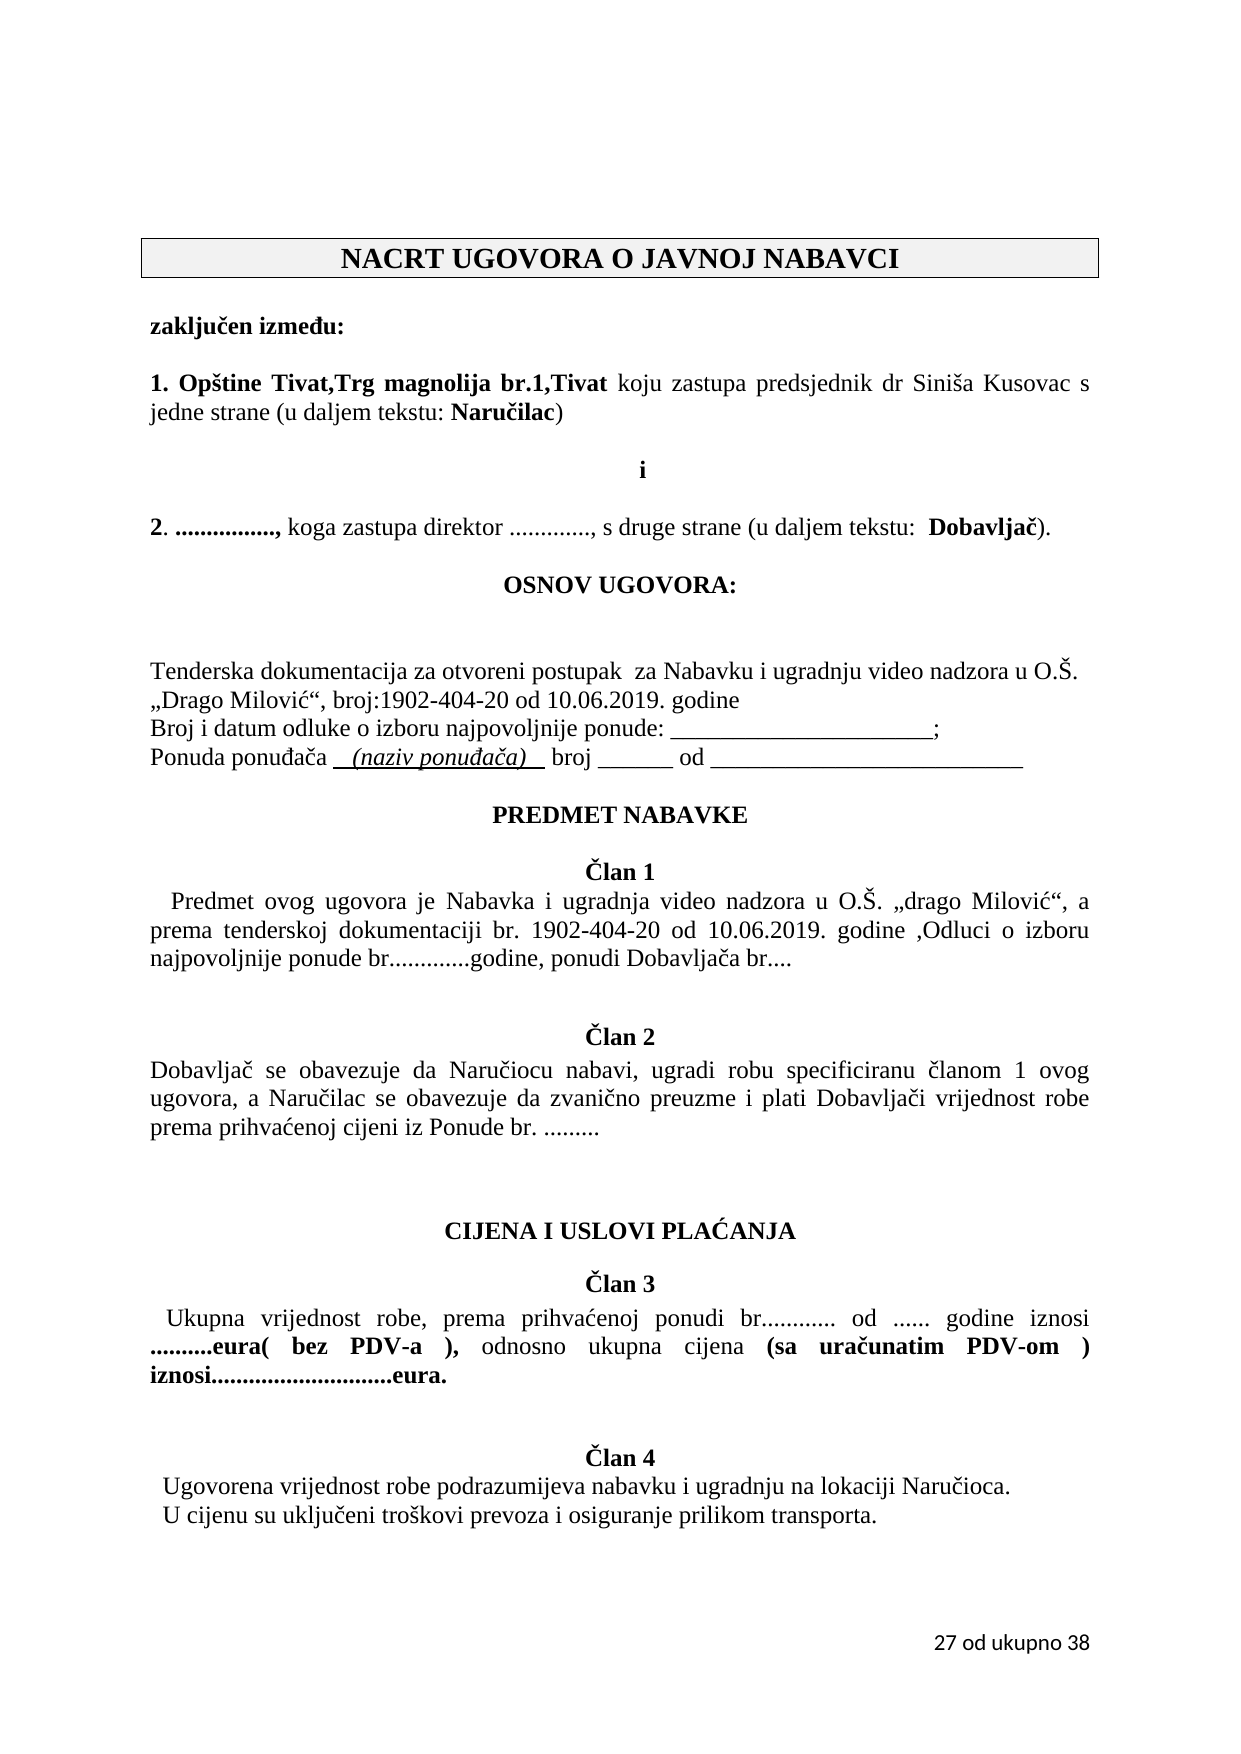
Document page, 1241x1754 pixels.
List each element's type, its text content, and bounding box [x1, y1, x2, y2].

text i [195, 455, 1090, 483]
text 2. ................, koga zastupa direktor ............., s druge strane (u daljem tekstu: Dobavljač). [150, 512, 1090, 541]
text Član 4 [268, 1443, 972, 1471]
text Ponuda ponuđača (naziv ponuđača) broj ______ od _________________________ [150, 742, 1090, 771]
text Predmet ovog ugovora je Nabavka i ugradnja video nadzora u O.Š. „drago Milović“, a prema tenderskoj dokumentaciji br. 1902-404-20 od 10.06.2019. godine ,Odluci o izboru najpovoljnije ponude br.............godine, ponudi Dobavljača br.... [150, 886, 1090, 972]
text Član 2 [150, 1022, 1090, 1051]
text zaključen između: [150, 311, 1090, 340]
text Član 1 [150, 857, 1090, 886]
text Tenderska dokumentacija za otvoreni postupak za Nabavku i ugradnju video nadzora u O.Š. „Drago Milović“, broj:1902-404-20 od 10.06.2019. godine [150, 656, 1090, 713]
text NACRT UGOVORA O JAVNOJ NABAVCI [142, 239, 1098, 277]
text Ugovorena vrijednost robe podrazumijeva nabavku i ugradnju na lokaciji Naručioca. [150, 1471, 1090, 1500]
text PREDMET NABAVKE [150, 800, 1090, 828]
text OSNOV UGOVORA: [150, 570, 1090, 598]
text Ukupna vrijednost robe, prema prihvaćenoj ponudi br............ od ...... godine iznosi ..........eura( bez PDV-a ), odnosno ukupna cijena (sa uračunatim PDV-om ) iznosi.............................eura. [150, 1303, 1090, 1389]
text Član 3 [150, 1269, 1090, 1298]
text Broj i datum odluke o izboru najpovoljnije ponude: _____________________; [150, 713, 1090, 742]
text 1. Opštine Tivat,Trg magnolija br.1,Tivat koju zastupa predsjednik dr Siniša Kusovac s jedne strane (u daljem tekstu: Naručilac) [150, 368, 1090, 426]
text Dobavljač se obavezuje da Naručiocu nabavi, ugradi robu specificiranu članom 1 ovog ugovora, a Naručilac se obavezuje da zvanično preuzme i plati Dobavljači vrijednost robe prema prihvaćenoj cijeni iz Ponude br. ......... [150, 1055, 1090, 1141]
text CIJENA I USLOVI PLAĆANJA [150, 1216, 1090, 1244]
text U cijenu su uključeni troškovi prevoza i osiguranje prilikom transporta. [150, 1500, 1090, 1529]
